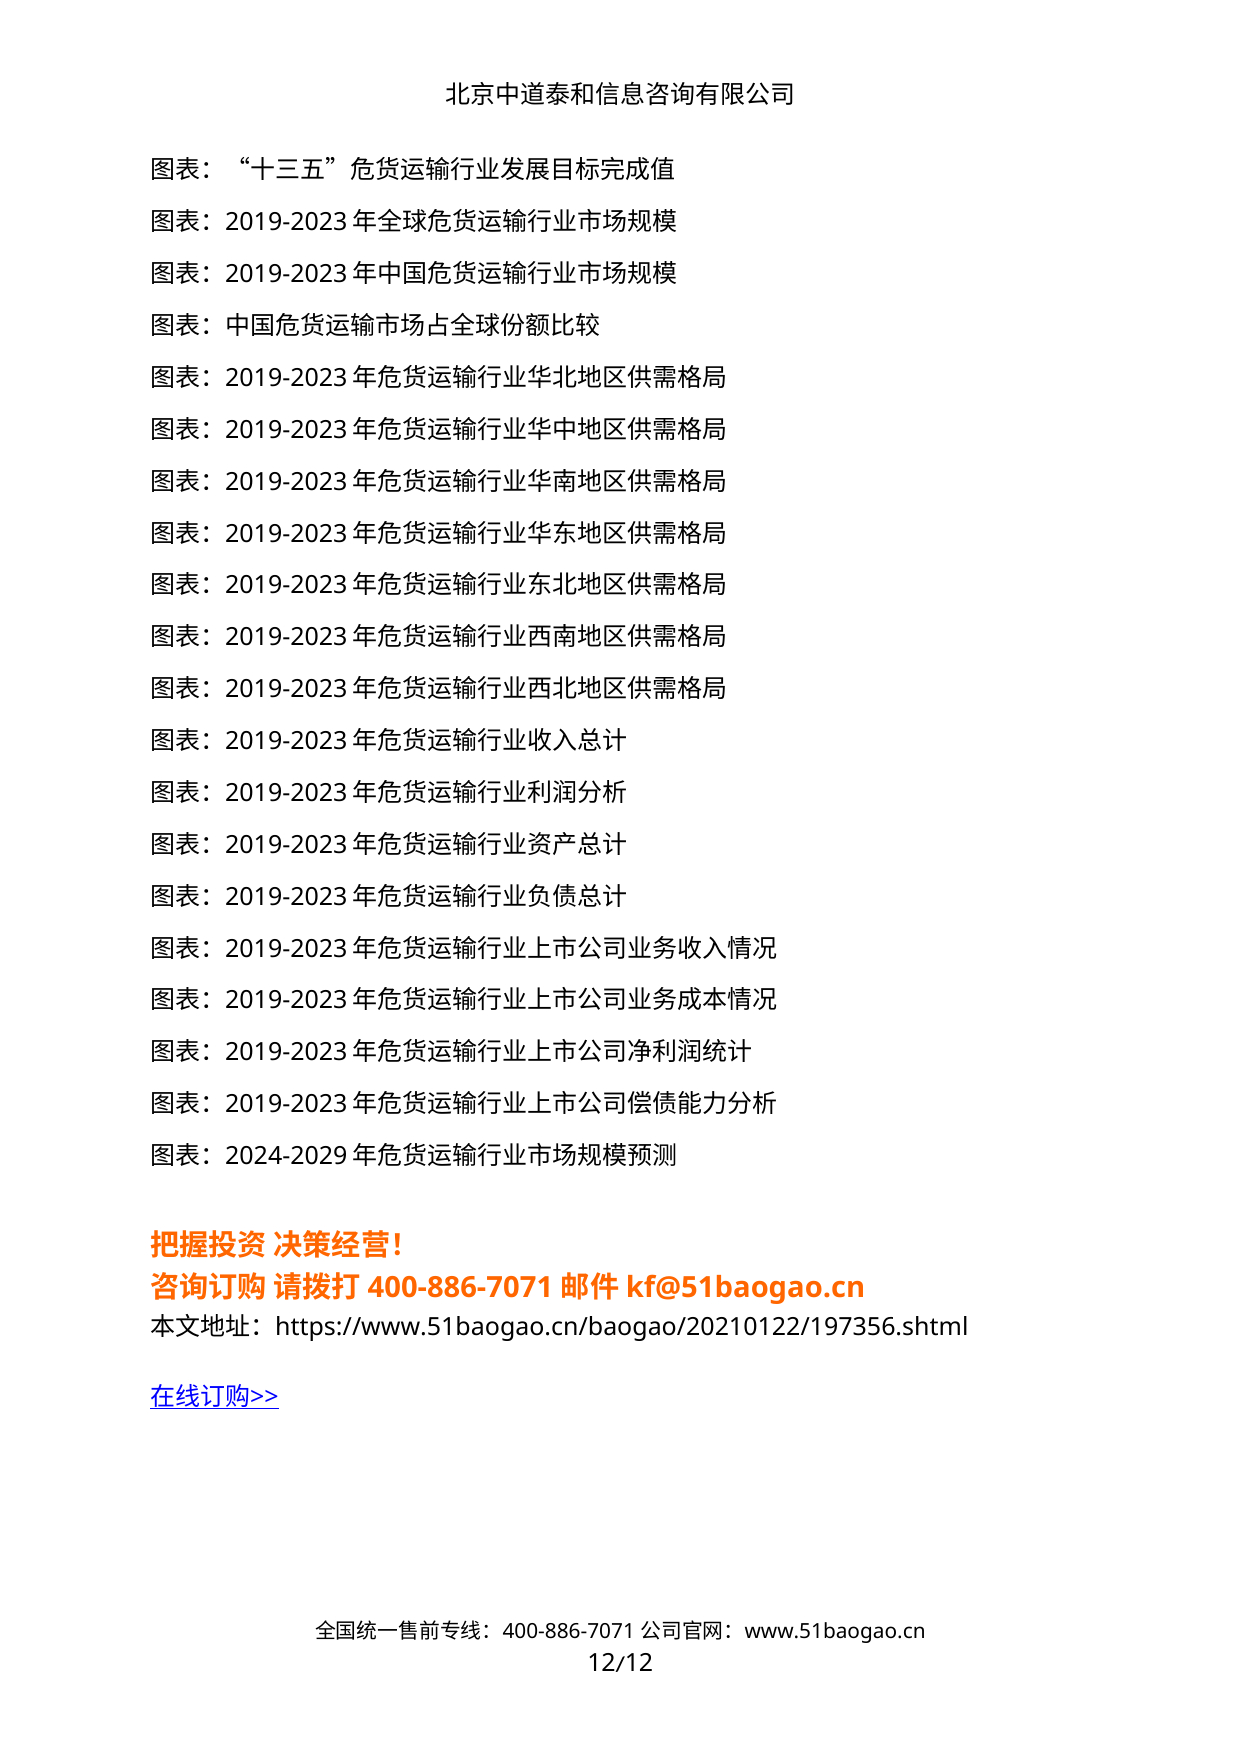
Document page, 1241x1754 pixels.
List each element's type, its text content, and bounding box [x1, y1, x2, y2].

text 图表：2019-2023年危货运输行业上市公司业务成本情况 [150, 980, 1090, 1016]
text 图表：2019-2023年危货运输行业华南地区供需格局 [150, 461, 1090, 497]
text 把握投资 决策经营！咨询订购 请拨打 400-886-7071 邮件 kf@51baogao.cn本文地址：https://www.51baogao.cn/baogao/20210122/197356.shtml [150, 1187, 1090, 1342]
text 图表：2019-2023年危货运输行业收入总计 [150, 721, 1090, 757]
text 图表：2019-2023年中国危货运输行业市场规模 [150, 254, 1090, 290]
text 图表：2019-2023年危货运输行业西北地区供需格局 [150, 669, 1090, 705]
text 图表：2019-2023年危货运输行业负债总计 [150, 876, 1090, 912]
text 图表：中国危货运输市场占全球份额比较 [150, 306, 1090, 342]
text 图表：2019-2023年危货运输行业上市公司净利润统计 [150, 1032, 1090, 1068]
text 在线订购>> [150, 1342, 1090, 1413]
text 图表：2019-2023年危货运输行业上市公司业务收入情况 [150, 928, 1090, 964]
text 图表：2019-2023年危货运输行业东北地区供需格局 [150, 565, 1090, 601]
text 图表：2019-2023年危货运输行业上市公司偿债能力分析 [150, 1084, 1090, 1120]
text 图表：2019-2023年危货运输行业华东地区供需格局 [150, 513, 1090, 549]
text 图表：“十三五”危货运输行业发展目标完成值 [150, 150, 1090, 186]
text 图表：2019-2023年危货运输行业资产总计 [150, 824, 1090, 861]
text 图表：2019-2023年危货运输行业西南地区供需格局 [150, 617, 1090, 653]
text 图表：2019-2023年危货运输行业华北地区供需格局 [150, 357, 1090, 394]
text 图表：2019-2023年全球危货运输行业市场规模 [150, 202, 1090, 238]
text 图表：2024-2029年危货运输行业市场规模预测 [150, 1136, 1090, 1172]
text 图表：2019-2023年危货运输行业华中地区供需格局 [150, 409, 1090, 446]
text 图表：2019-2023年危货运输行业利润分析 [150, 772, 1090, 809]
